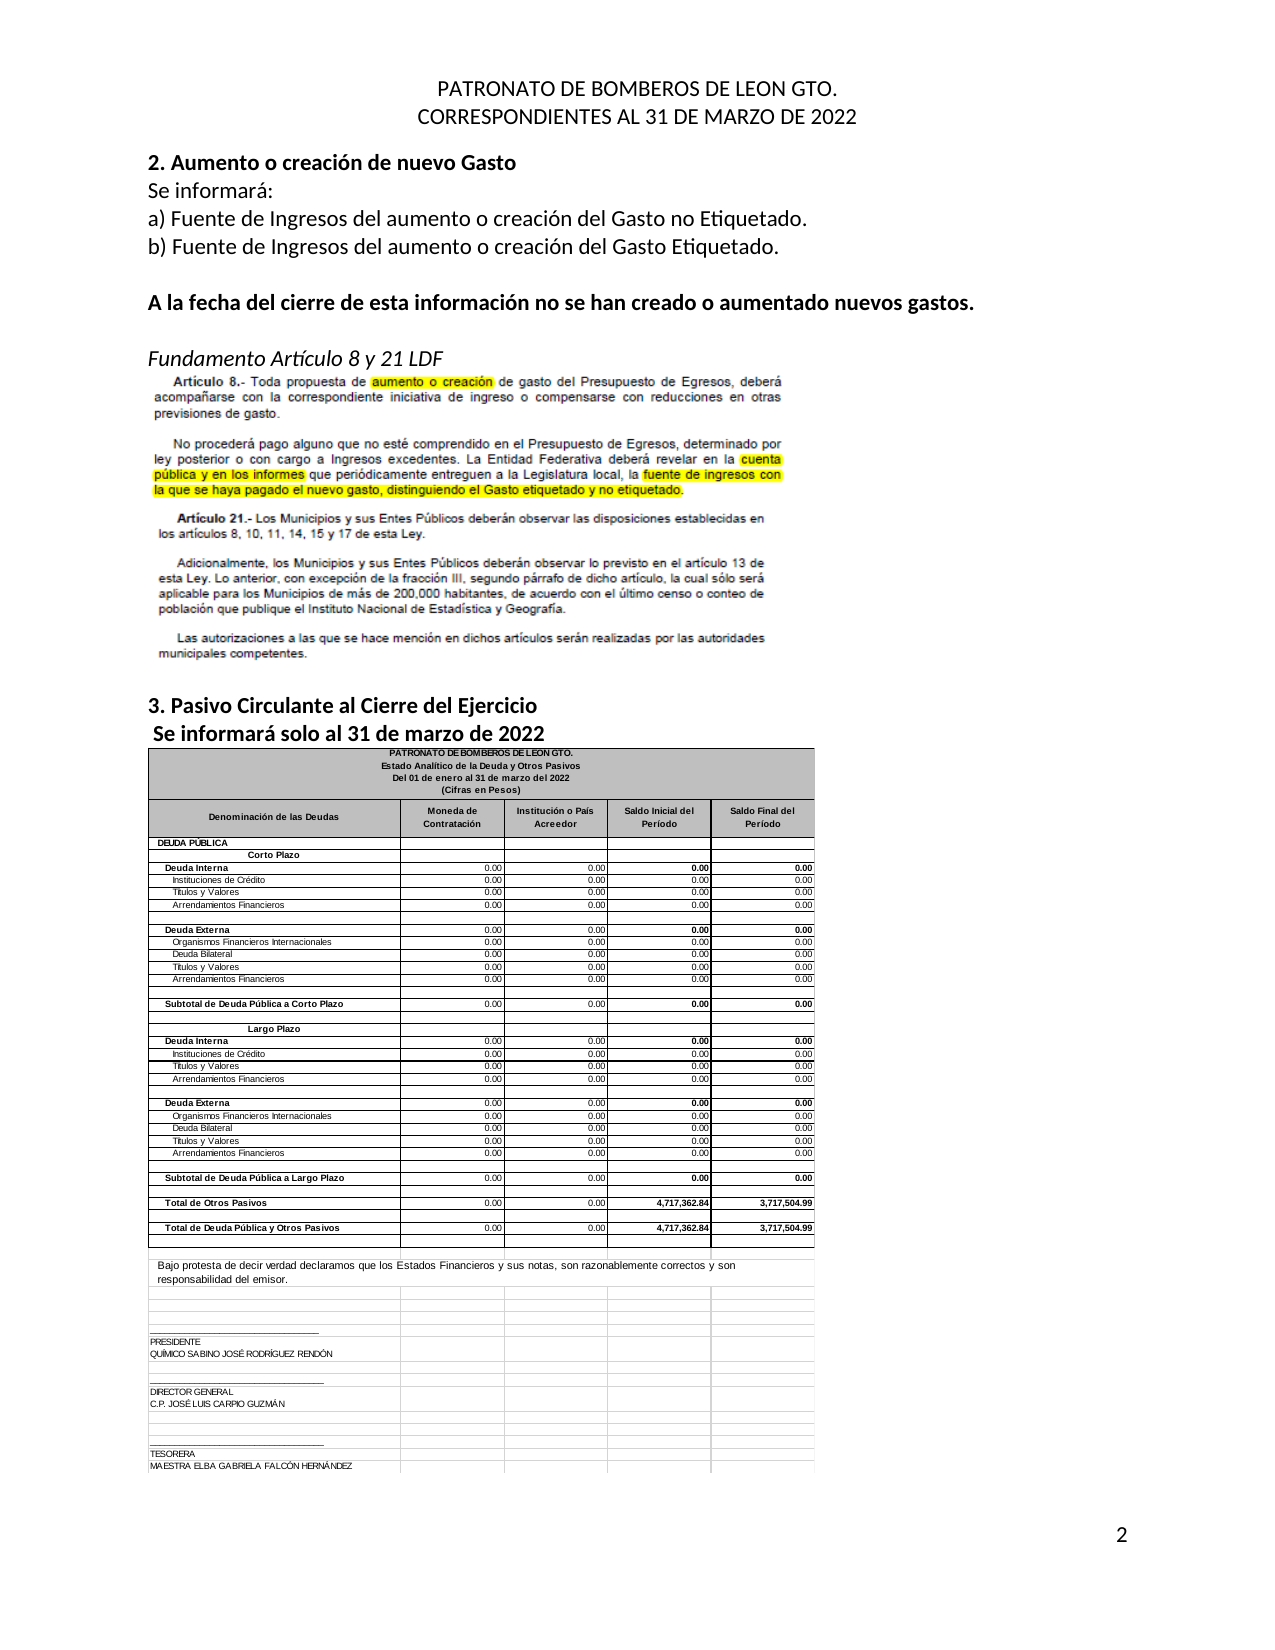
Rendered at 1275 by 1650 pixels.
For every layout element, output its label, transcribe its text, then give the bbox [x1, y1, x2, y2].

text 3. Pasivo Circulante al Cierre del Ejercicio [148, 692, 1127, 719]
picture [147, 371, 790, 664]
text Fundamento Artículo 8 y 21 LDF [148, 344, 1127, 372]
text A la fecha del cierre de esta información no se han creado o aumentado nuevos gastos. [148, 288, 1127, 316]
text b) Fuente de Ingresos del aumento o creación del Gasto Etiquetado. [148, 232, 1127, 260]
text a) Fuente de Ingresos del aumento o creación del Gasto no Etiquetado. [148, 204, 1127, 232]
text Se informará: [148, 176, 1127, 204]
text 2. Aumento o creación de nuevo Gasto [148, 148, 1127, 176]
text Se informará solo al 31 de marzo de 2022 [148, 719, 1127, 748]
